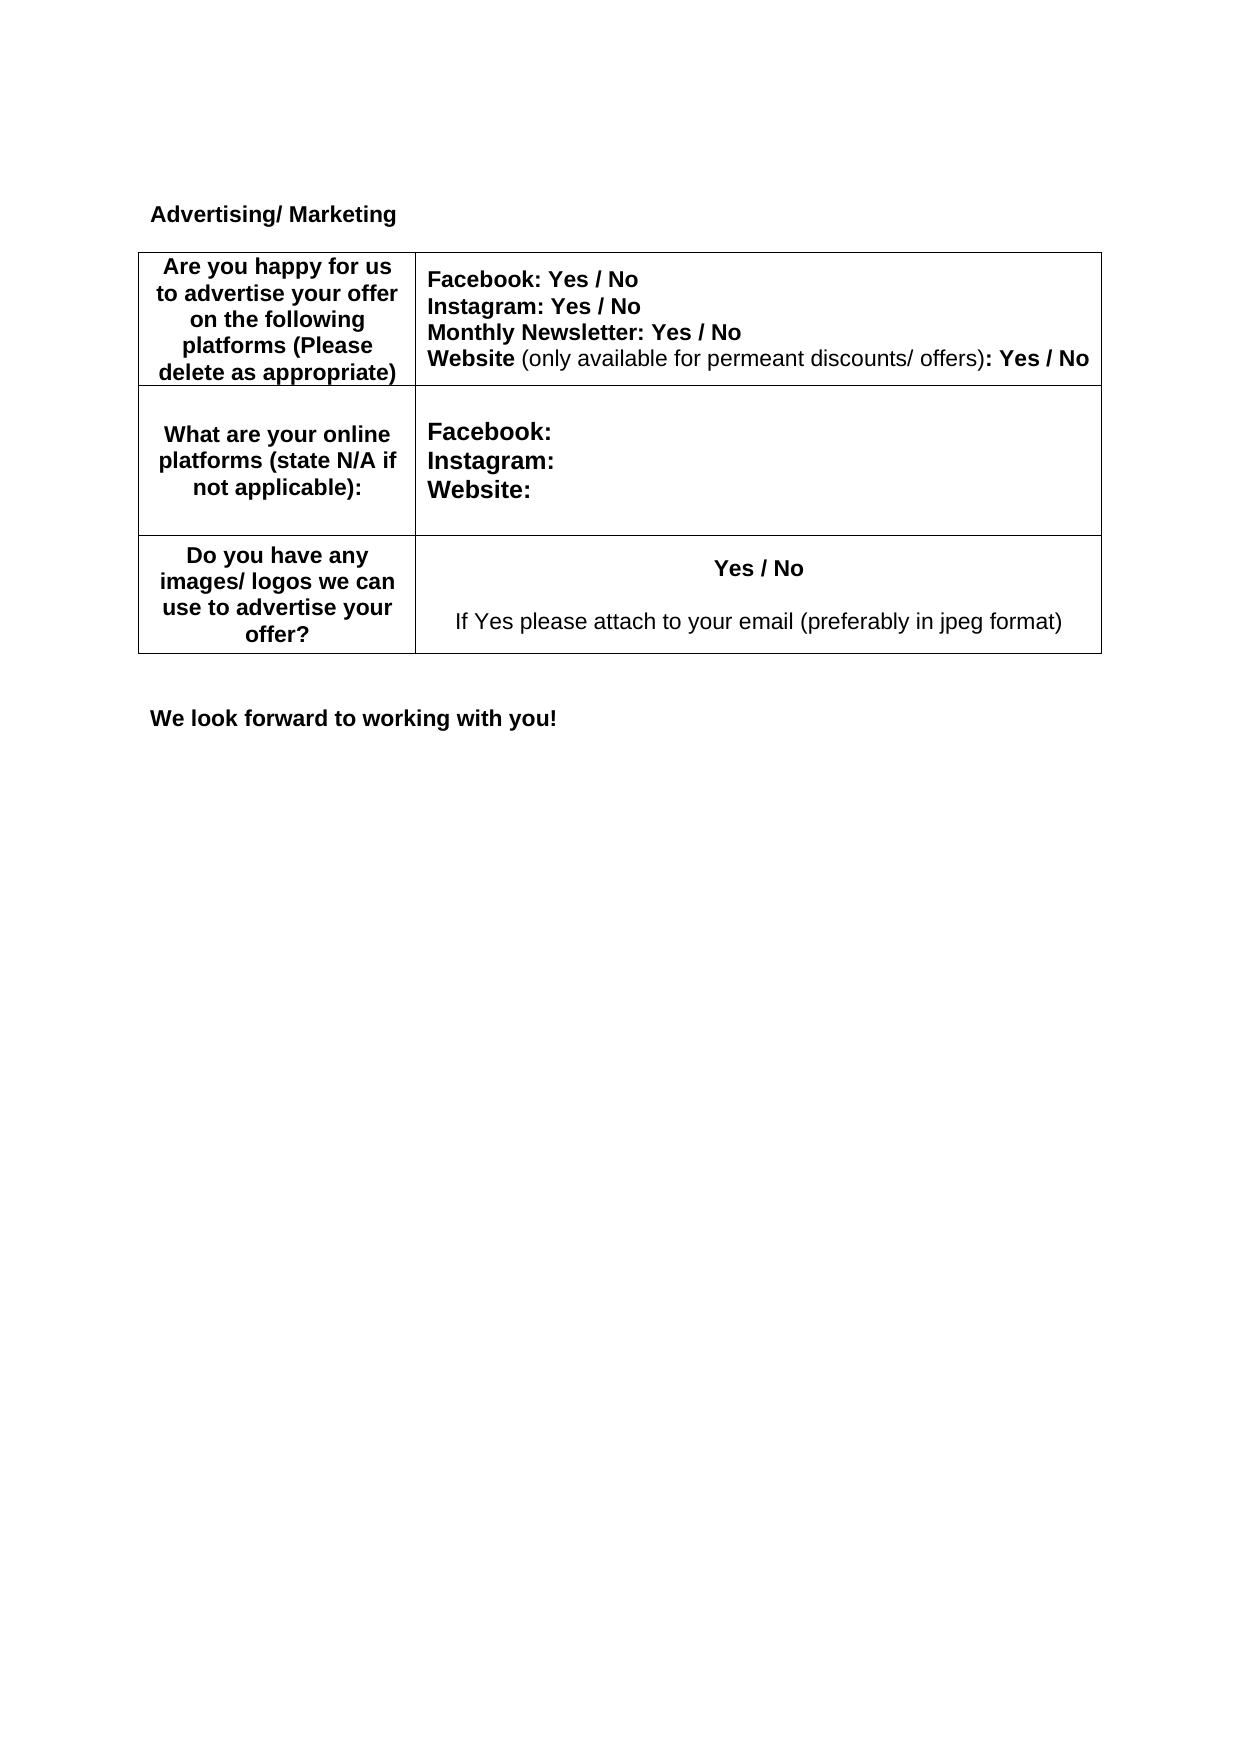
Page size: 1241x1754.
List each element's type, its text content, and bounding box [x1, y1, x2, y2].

text Advertising/ Marketing [150, 201, 1090, 227]
table_cell Yes / No If Yes please attach to your email (preferably in jpeg format) [416, 536, 1101, 653]
table_header Are you happy for us to advertise your offer on the following platforms (Please delete as appropriate) [139, 253, 415, 385]
table_cell Facebook: Instagram: Website: [416, 386, 1101, 535]
table_cell What are your online platforms (state N/A if not applicable): [139, 386, 415, 535]
table_cell Do you have any images/ logos we can use to advertise your offer? [139, 536, 415, 653]
table_header Facebook: Yes / No Instagram: Yes / No Monthly Newsletter: Yes / No Website (only available for permeant discounts/ offers): Yes / No [416, 253, 1101, 385]
text We look forward to working with you! [150, 705, 1090, 731]
